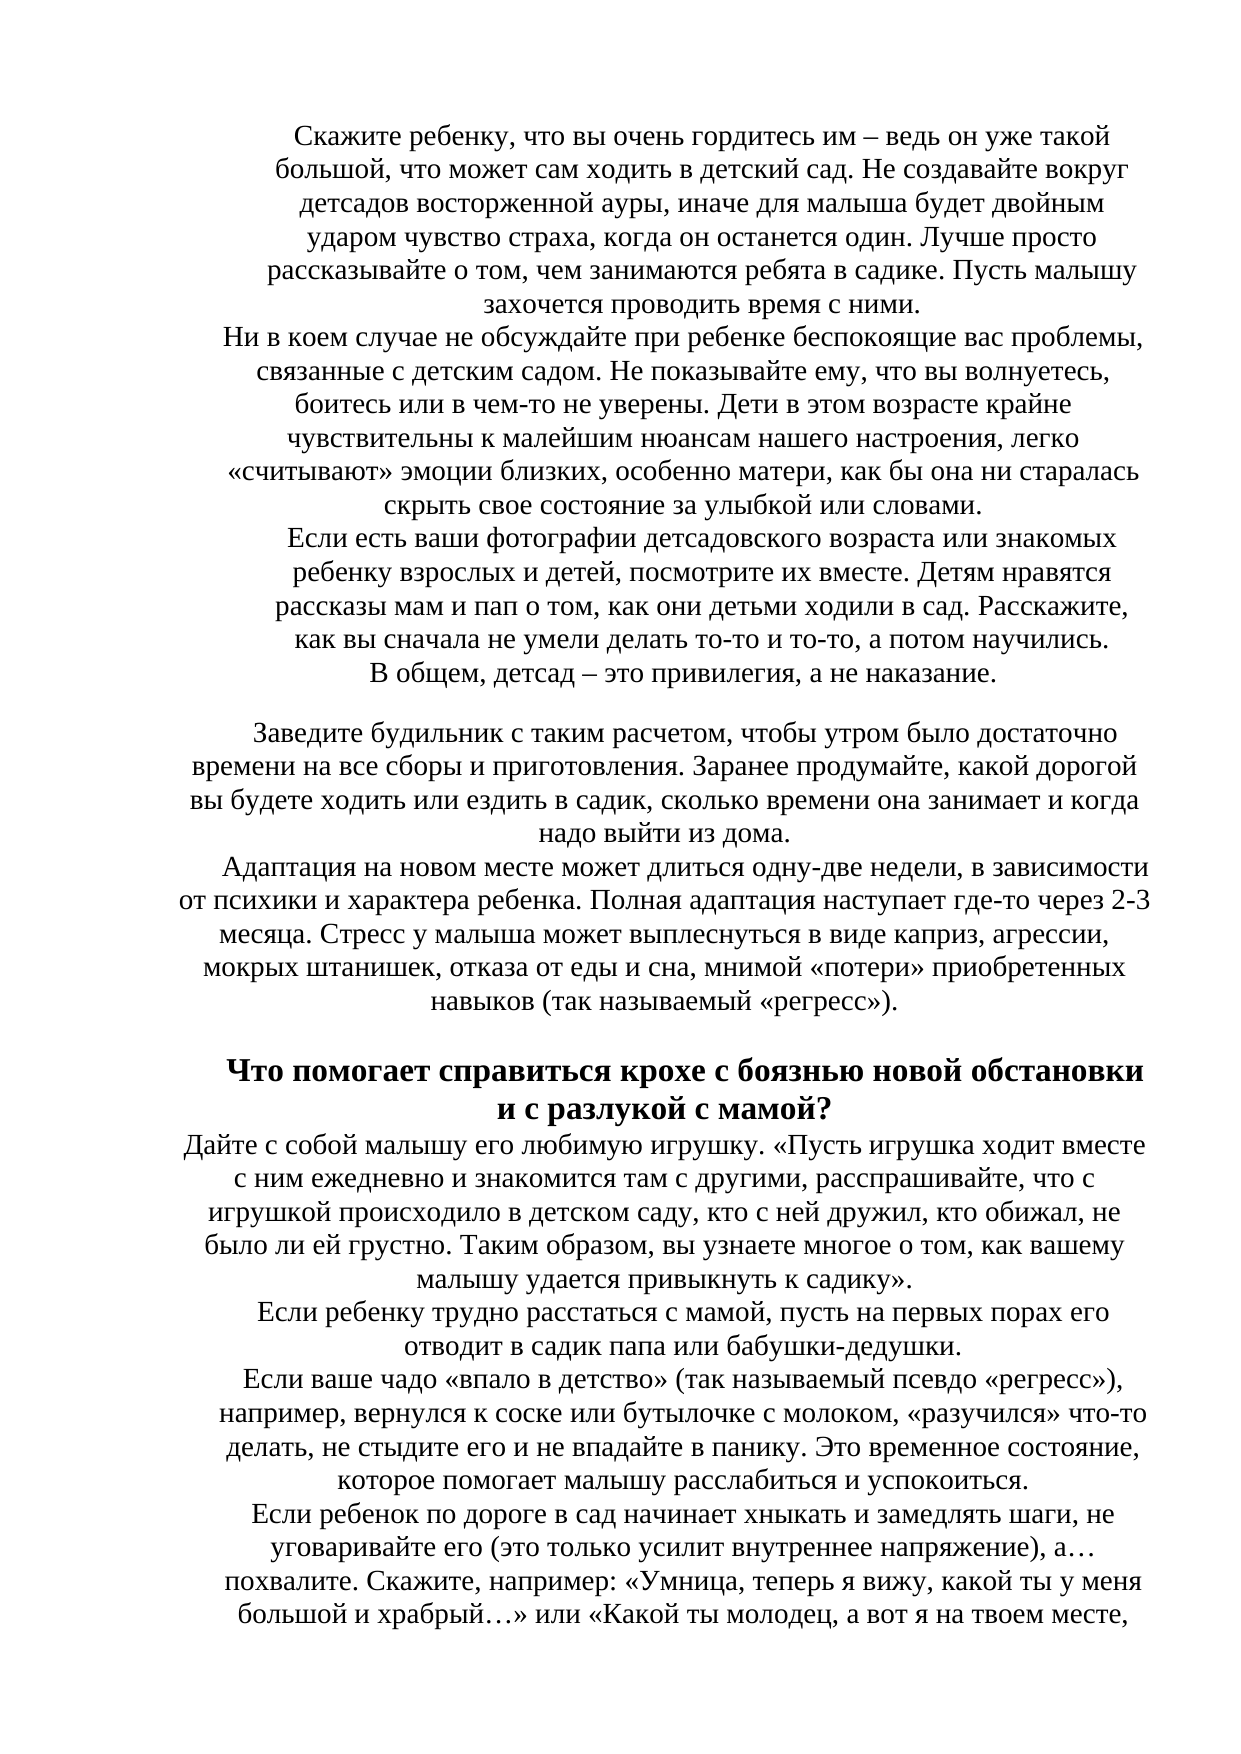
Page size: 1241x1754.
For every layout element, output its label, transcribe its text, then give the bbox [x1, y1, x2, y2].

text Дайте с собой малышу его любимую игрушку. «Пусть игрушка ходит вместе с ним ежедневно и знакомится там с другими, расспрашивайте, что с игрушкой происходило в детском саду, кто с ней дружил, кто обижал, не было ли ей грустно. Таким образом, вы узнаете многое о том, как вашему малышу удается привыкнуть к садику». [177, 1127, 1152, 1294]
text Если есть ваши фотографии детсадовского возраста или знакомых ребенку взрослых и детей, посмотрите их вместе. Детям нравятся рассказы мам и пап о том, как они детьми ходили в сад. Расскажите, как вы сначала не умели делать то-то и то-то, а потом научились. [252, 521, 1152, 655]
text Адаптация на новом месте может длиться одну-две недели, в зависимости от психики и характера ребенка. Полная адаптация наступает где-то через 2-3 месяца. Стресс у малыша может выплеснуться в виде каприз, агрессии, мокрых штанишек, отказа от еды и сна, мнимой «потери» приобретенных навыков (так называемый «регресс»). [177, 849, 1152, 1017]
text Заведите будильник с таким расчетом, чтобы утром было достаточно времени на все сборы и приготовления. Заранее продумайте, какой дорогой вы будете ходить или ездить в садик, сколько времени она занимает и когда надо выйти из дома. [177, 715, 1152, 849]
text Ни в коем случае не обсуждайте при ребенке беспокоящие вас проблемы, связанные с детским садом. Не показывайте ему, что вы волнуетесь, боитесь или в чем-то не уверены. Дети в этом возрасте крайне чувствительны к малейшим нюансам нашего настроения, легко «считывают» эмоции близких, особенно матери, как бы она ни старалась скрыть свое состояние за улыбкой или словами. [215, 319, 1152, 521]
text В общем, детсад – это привилегия, а не наказание. [215, 655, 1152, 688]
text Если ребенку трудно расстаться с мамой, пусть на первых порах его отводит в садик папа или бабушки-дедушки. [215, 1294, 1152, 1362]
text Что помогает справиться крохе с боязнью новой обстановки и с разлукой с мамой? [177, 1050, 1152, 1127]
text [215, 1496, 1152, 1630]
text Если ваше чадо «впало в детство» (так называемый псевдо «регресс»), например, вернулся к соске или бутылочке с молоком, «разучился» что-то делать, не стыдите его и не впадайте в панику. Это временное состояние, которое помогает малышу расслабиться и успокоиться. [215, 1362, 1152, 1496]
text Скажите ребенку, что вы очень гордитесь им – ведь он уже такой большой, что может сам ходить в детский сад. Не создавайте вокруг детсадов восторженной ауры, иначе для малыша будет двойным ударом чувство страха, когда он останется один. Лучше просто рассказывайте о том, чем занимаются ребята в садике. Пусть малышу захочется проводить время с ними. [252, 118, 1152, 319]
